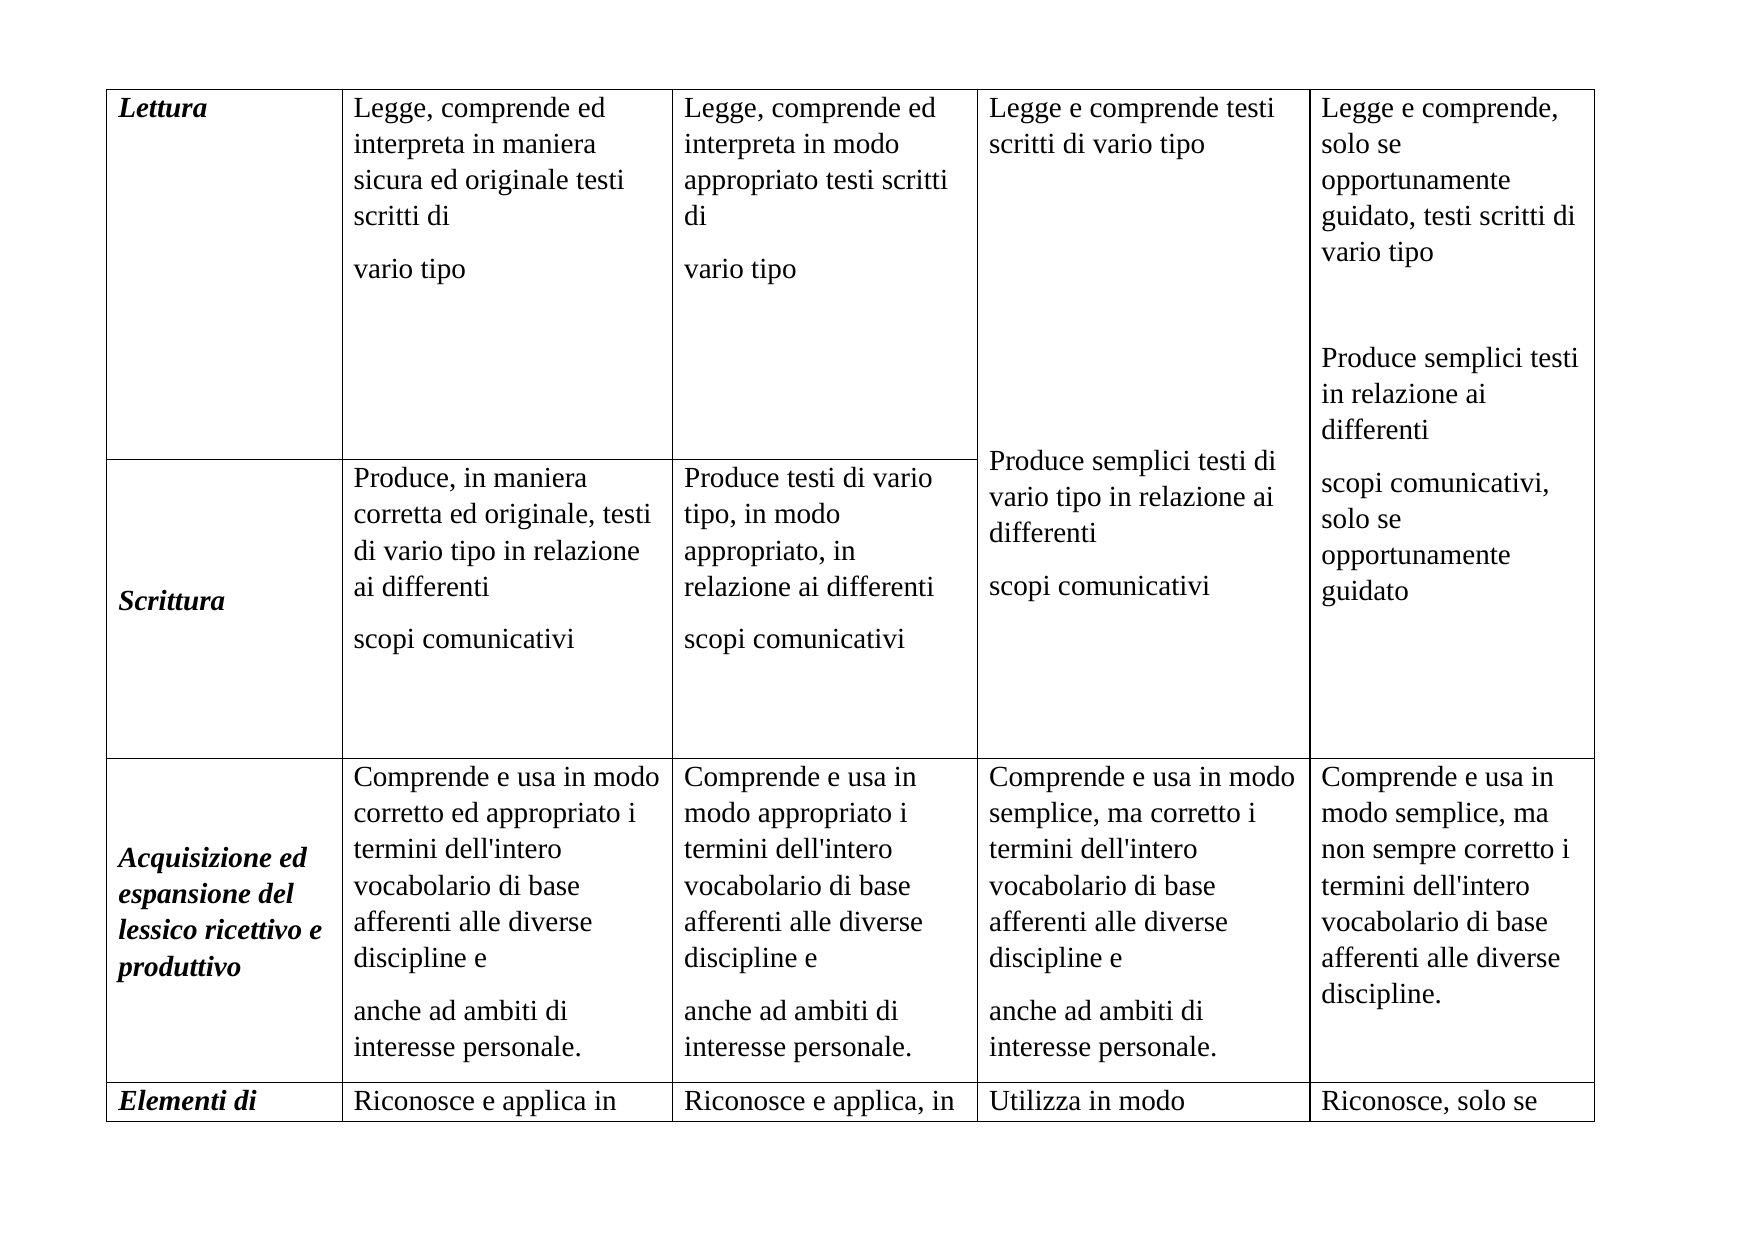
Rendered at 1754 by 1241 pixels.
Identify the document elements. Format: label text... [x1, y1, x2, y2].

table_cell Comprende e usa in modo semplice, ma corretto i termini dell'intero vocabolario di base afferenti alle diverse discipline e anche ad ambiti di interesse personale. [978, 759, 1309, 1082]
table_cell Legge e comprende testi scritti di vario tipo Produce semplici testi di vario tipo in relazione ai differenti scopi comunicativi [978, 90, 1309, 758]
table_cell Acquisizione ed espansione del lessico ricettivo e produttivo [107, 759, 342, 1082]
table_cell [673, 1083, 977, 1121]
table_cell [1311, 1083, 1594, 1121]
table_cell Comprende e usa in modo appropriato i termini dell'intero vocabolario di base afferenti alle diverse discipline e anche ad ambiti di interesse personale. [673, 759, 977, 1082]
table_cell Comprende e usa in modo corretto ed appropriato i termini dell'intero vocabolario di base afferenti alle diverse discipline e anche ad ambiti di interesse personale. [343, 759, 672, 1082]
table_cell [343, 1083, 672, 1121]
table_cell Legge e comprende, solo se opportunamente guidato, testi scritti di vario tipo Produce semplici testi in relazione ai differenti scopi comunicativi, solo se opportunamente guidato [1311, 90, 1594, 758]
table_cell Lettura [107, 90, 342, 459]
table_cell Comprende e usa in modo semplice, ma non sempre corretto i termini dell'intero vocabolario di base afferenti alle diverse discipline. [1311, 759, 1594, 1082]
table_cell Legge, comprende ed interpreta in modo appropriato testi scritti di vario tipo [673, 90, 977, 459]
table_cell Produce, in maniera corretta ed originale, testi di vario tipo in relazione ai differenti scopi comunicativi [343, 460, 672, 758]
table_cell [107, 1083, 342, 1121]
table_cell Legge, comprende ed interpreta in maniera sicura ed originale testi scritti di vario tipo [343, 90, 672, 459]
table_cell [978, 1083, 1309, 1121]
table_cell Scrittura [107, 460, 342, 758]
table_cell Produce testi di vario tipo, in modo appropriato, in relazione ai differenti scopi comunicativi [673, 460, 977, 758]
